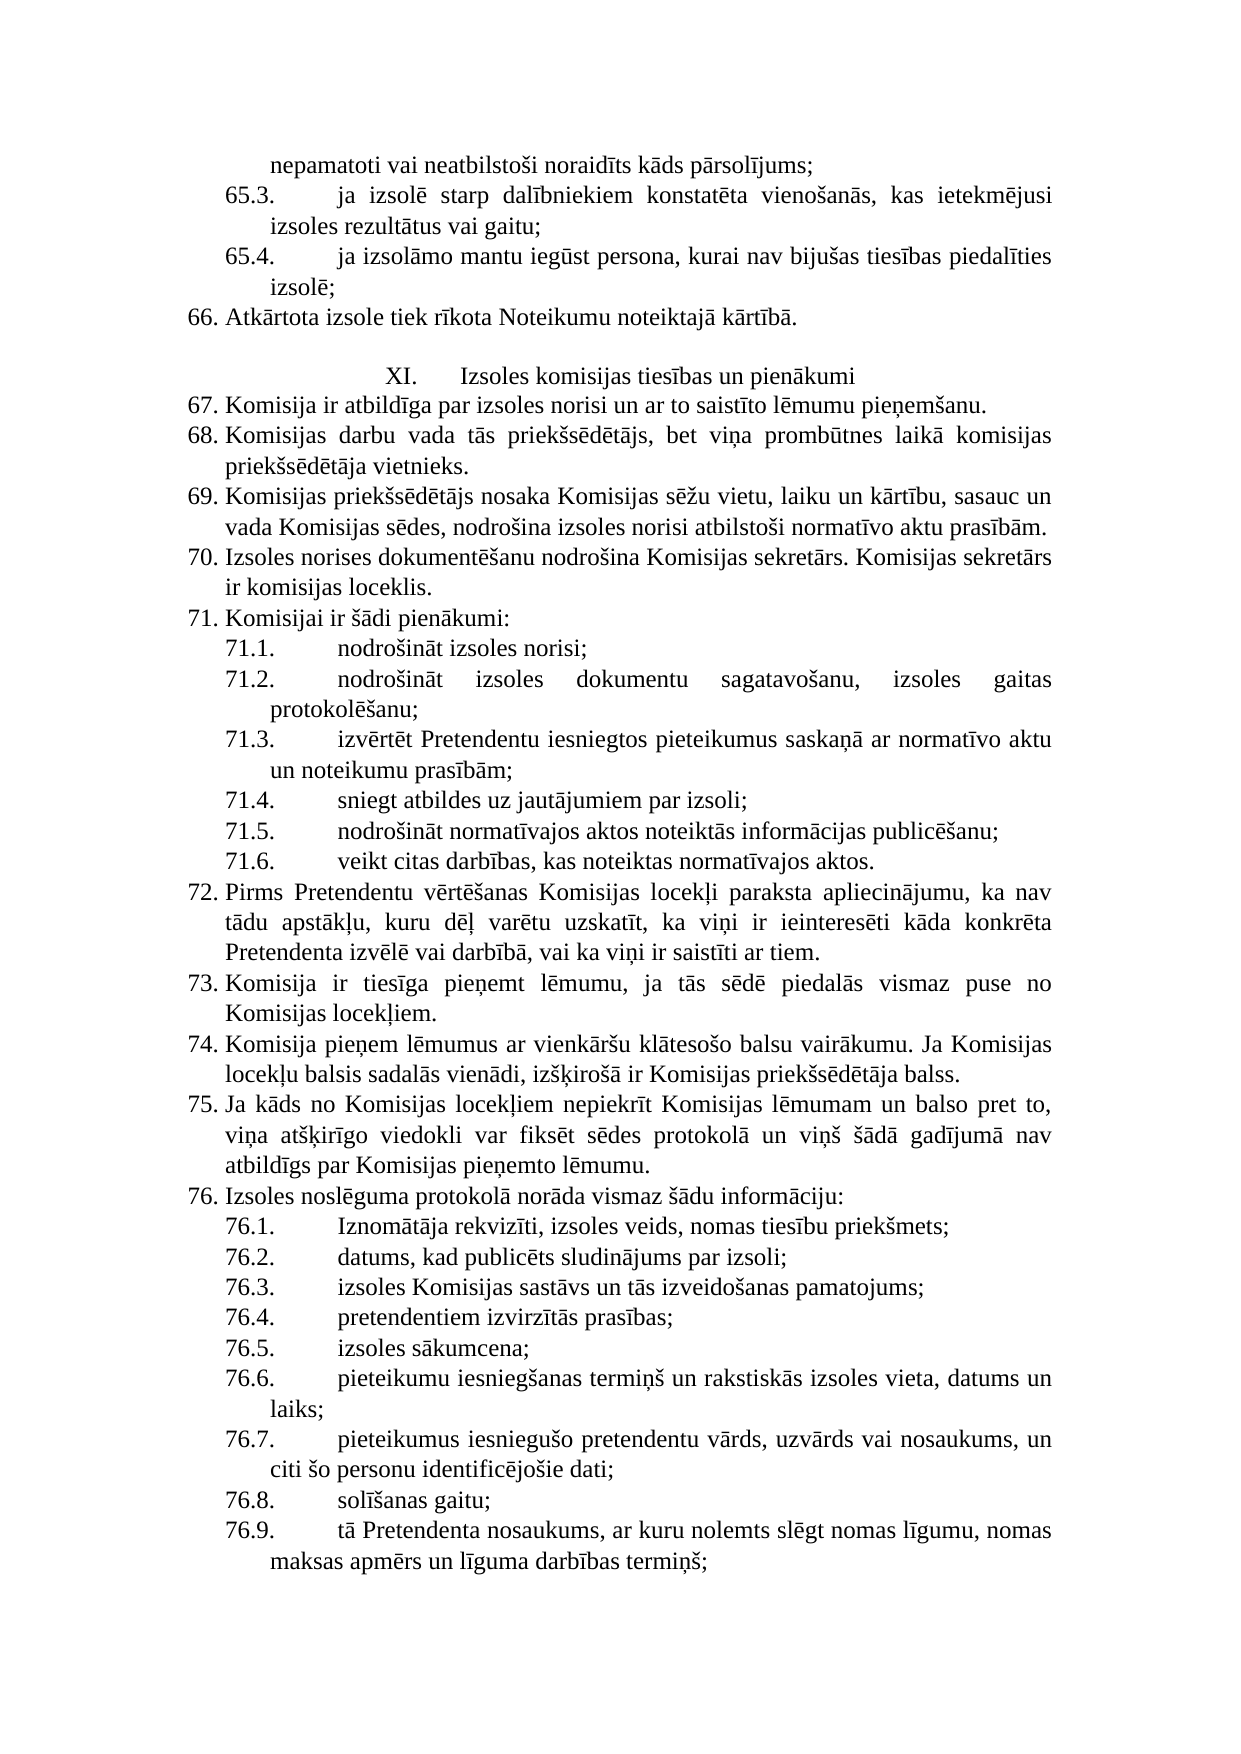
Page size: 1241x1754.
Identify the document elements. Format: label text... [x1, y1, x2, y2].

list veikt citas darbības, kas noteiktas normatīvajos aktos. [225, 846, 1053, 875]
list Iznomātāja rekvizīti, izsoles veids, nomas tiesību priekšmets; [225, 1211, 1053, 1240]
list nodrošināt izsoles norisi; [225, 633, 1053, 662]
list nodrošināt normatīvajos aktos noteiktās informācijas publicēšanu; [225, 816, 1053, 844]
list izsoles sākumcena; [225, 1333, 1053, 1362]
list pretendentiem izvirzītās prasības; [225, 1302, 1053, 1331]
list Pirms Pretendentu vērtēšanas Komisijas locekļi paraksta apliecinājumu, ka nav tādu apstākļu, kuru dēļ varētu uzskatīt, ka viņi ir ieinteresēti kāda konkrēta Pretendenta izvēlē vai darbībā, vai ka viņi ir saistīti ar tiem. [187, 877, 1053, 966]
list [225, 150, 1053, 179]
list solīšanas gaitu; [225, 1485, 1053, 1514]
list Komisijai ir šādi pienākumi: [187, 603, 1053, 632]
list izsoles Komisijas sastāvs un tās izveidošanas pamatojums; [225, 1272, 1053, 1301]
list Ja kāds no Komisijas locekļiem nepiekrīt Komisijas lēmumam un balso pret to, viņa atšķirīgo viedokli var fiksēt sēdes protokolā un viņš šādā gadījumā nav atbildīgs par Komisijas pieņemto lēmumu. [187, 1089, 1053, 1179]
list pieteikumus iesniegušo pretendentu vārds, uzvārds vai nosaukums, un citi šo personu identificējošie dati; [225, 1424, 1053, 1483]
list Komisija ir atbildīga par izsoles norisi un ar to saistīto lēmumu pieņemšanu. [187, 390, 1053, 419]
list Komisijas darbu vada tās priekšsēdētājs, bet viņa prombūtnes laikā komisijas priekšsēdētāja vietnieks. [187, 420, 1053, 479]
list Atkārtota izsole tiek rīkota Noteikumu noteiktajā kārtībā. [187, 302, 1053, 331]
list tā Pretendenta nosaukums, ar kuru nolemts slēgt nomas līgumu, nomas maksas apmērs un līguma darbības termiņš; [225, 1515, 1053, 1574]
list pieteikumu iesniegšanas termiņš un rakstiskās izsoles vieta, datums un laiks; [225, 1363, 1053, 1422]
list sniegt atbildes uz jautājumiem par izsoli; [225, 785, 1053, 814]
list Komisija ir tiesīga pieņemt lēmumu, ja tās sēdē piedalās vismaz puse no Komisijas locekļiem. [187, 968, 1053, 1027]
list Izsoles norises dokumentēšanu nodrošina Komisijas sekretārs. Komisijas sekretārs ir komisijas loceklis. [187, 542, 1053, 601]
list nodrošināt izsoles dokumentu sagatavošanu, izsoles gaitas protokolēšanu; [225, 664, 1053, 723]
list izvērtēt Pretendentu iesniegtos pieteikumus saskaņā ar normatīvo aktu un noteikumu prasībām; [225, 724, 1053, 784]
list ja izsolē starp dalībniekiem konstatēta vienošanās, kas ietekmējusi izsoles rezultātus vai gaitu; [225, 180, 1053, 239]
list Izsoles noslēguma protokolā norāda vismaz šādu informāciju: [187, 1181, 1053, 1209]
list Komisija pieņem lēmumus ar vienkāršu klātesošo balsu vairākumu. Ja Komisijas locekļu balsis sadalās vienādi, izšķirošā ir Komisijas priekšsēdētāja balss. [187, 1029, 1053, 1088]
text XI. Izsoles komisijas tiesības un pienākumi [187, 361, 1053, 390]
list datums, kad publicēts sludinājums par izsoli; [225, 1242, 1053, 1270]
list ja izsolāmo mantu iegūst persona, kurai nav bijušas tiesības piedalīties izsolē; [225, 241, 1053, 300]
list Komisijas priekšsēdētājs nosaka Komisijas sēžu vietu, laiku un kārtību, sasauc un vada Komisijas sēdes, nodrošina izsoles norisi atbilstoši normatīvo aktu prasībām. [187, 481, 1053, 540]
